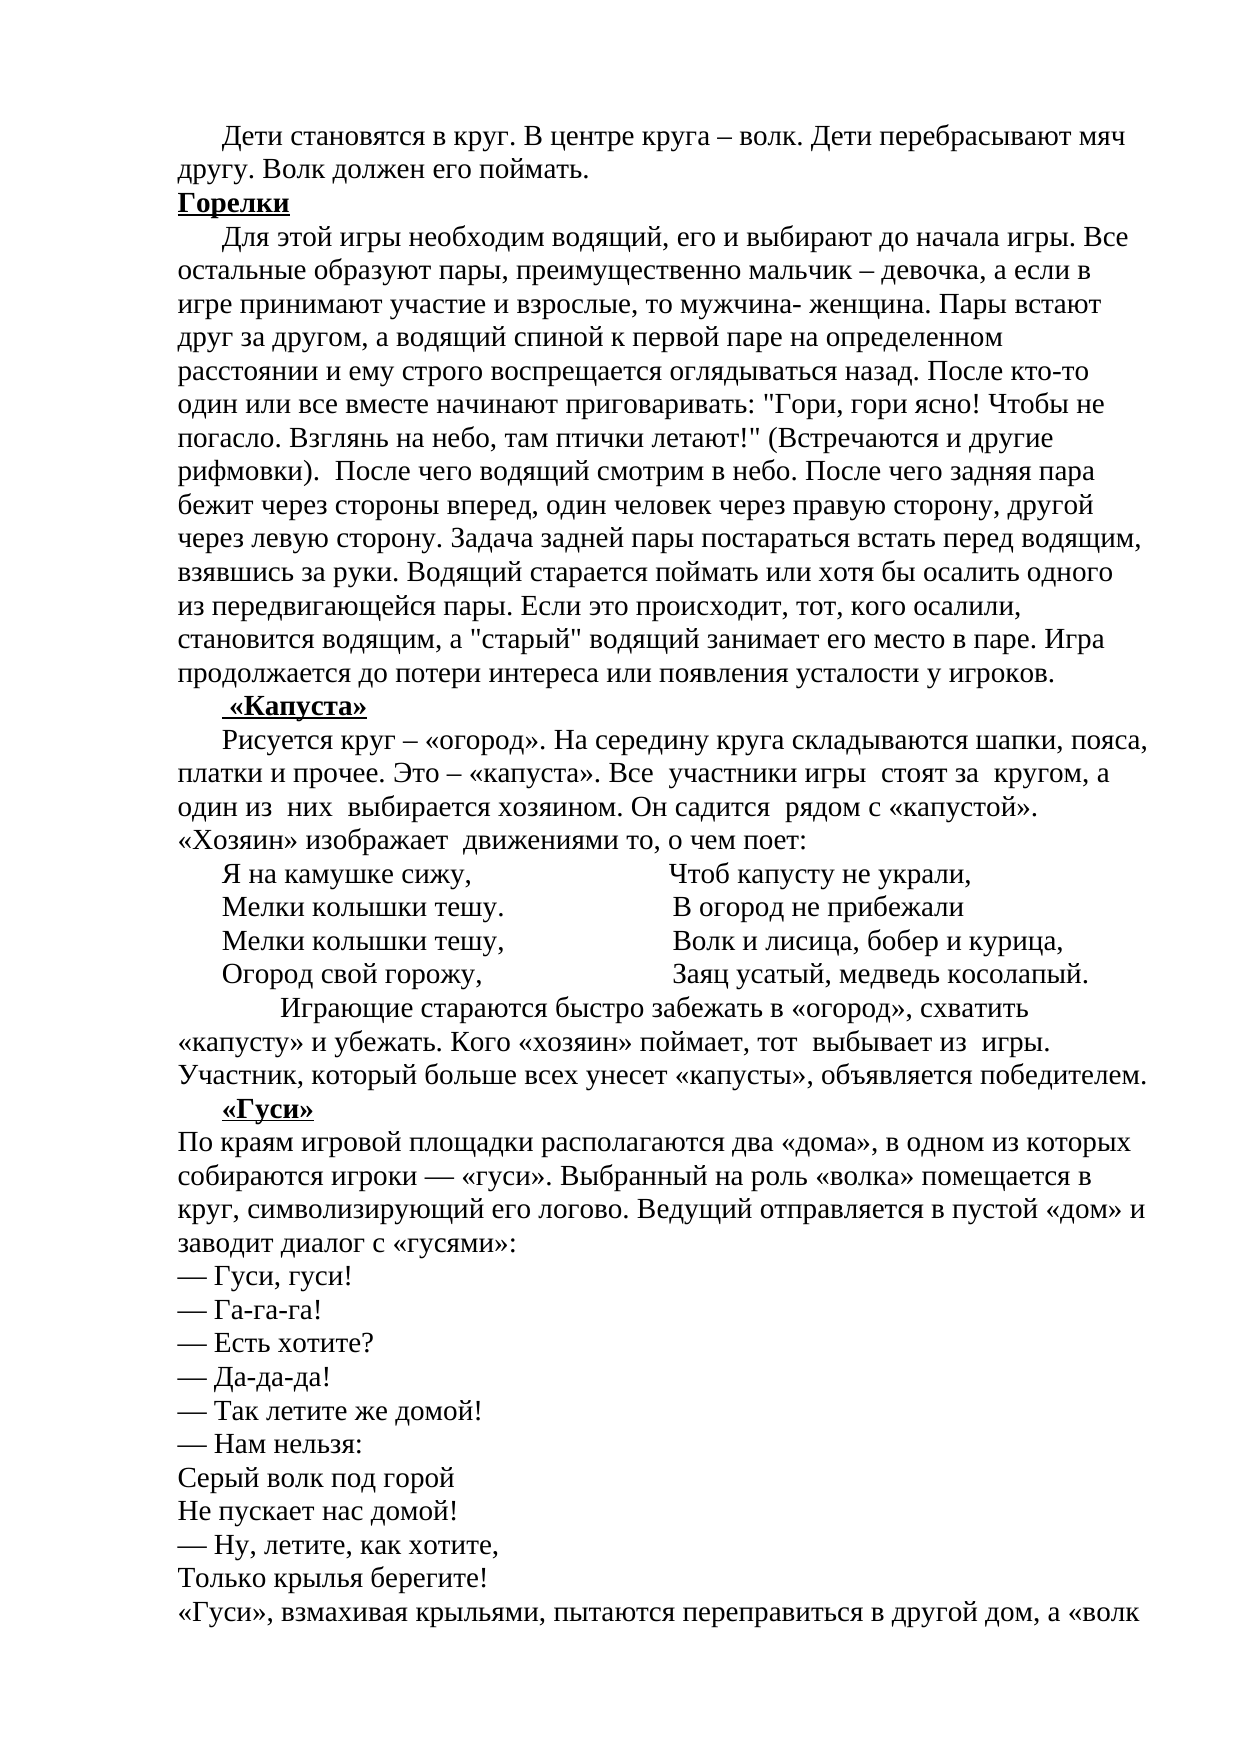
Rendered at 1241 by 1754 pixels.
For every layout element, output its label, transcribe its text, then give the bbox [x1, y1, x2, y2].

text Огород свой горожу, Заяц усатый, медведь косолапый. [177, 957, 1152, 990]
text Мелки колышки тешу, Волк и лисица, бобер и курица, [177, 923, 1152, 957]
text Я на камушке сижу, Чтоб капусту не украли, [177, 856, 1152, 889]
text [177, 1091, 1152, 1627]
text Мелки колышки тешу. В огород не прибежали [177, 889, 1152, 923]
text «Капуста» [177, 688, 1152, 722]
text Для этой игры необходим водящий, его и выбирают до начала игры. Все остальные образуют пары, преимущественно мальчик – девочка, а если в игре принимают участие и взрослые, то мужчина- женщина. Пары встают друг за другом, а водящий спиной к первой паре на определенном расстоянии и ему строго воспрещается оглядываться назад. После кто-то один или все вместе начинают приговаривать: "Гори, гори ясно! Чтобы не погасло. Взглянь на небо, там птички летают!" (Встречаются и другие рифмовки). После чего водящий смотрим в небо. После чего задняя пара бежит через стороны вперед, один человек через правую сторону, другой через левую сторону. Задача задней пары постараться встать перед водящим, взявшись за руки. Водящий старается поймать или хотя бы осалить одного из передвигающейся пары. Если это происходит, тот, кого осалили, становится водящим, а "старый" водящий занимает его место в паре. Игра продолжается до потери интереса или появления усталости у игроков. [177, 219, 1146, 688]
text Рисуется круг – «огород». На середину круга складываются шапки, пояса, платки и прочее. Это – «капуста». Все участники игры стоят за кругом, а один из них выбирается хозяином. Он садится рядом с «капустой». «Хозяин» изображает движениями то, о чем поет: [177, 722, 1152, 856]
text Дети становятся в круг. В центре круга – волк. Дети перебрасывают мяч другу. Волк должен его поймать. Горелки [177, 118, 1152, 219]
text Играющие стараются быстро забежать в «огород», схватить «капусту» и убежать. Кого «хозяин» поймает, тот выбывает из игры. Участник, который больше всех унесет «капусты», объявляется победителем. [177, 990, 1152, 1091]
